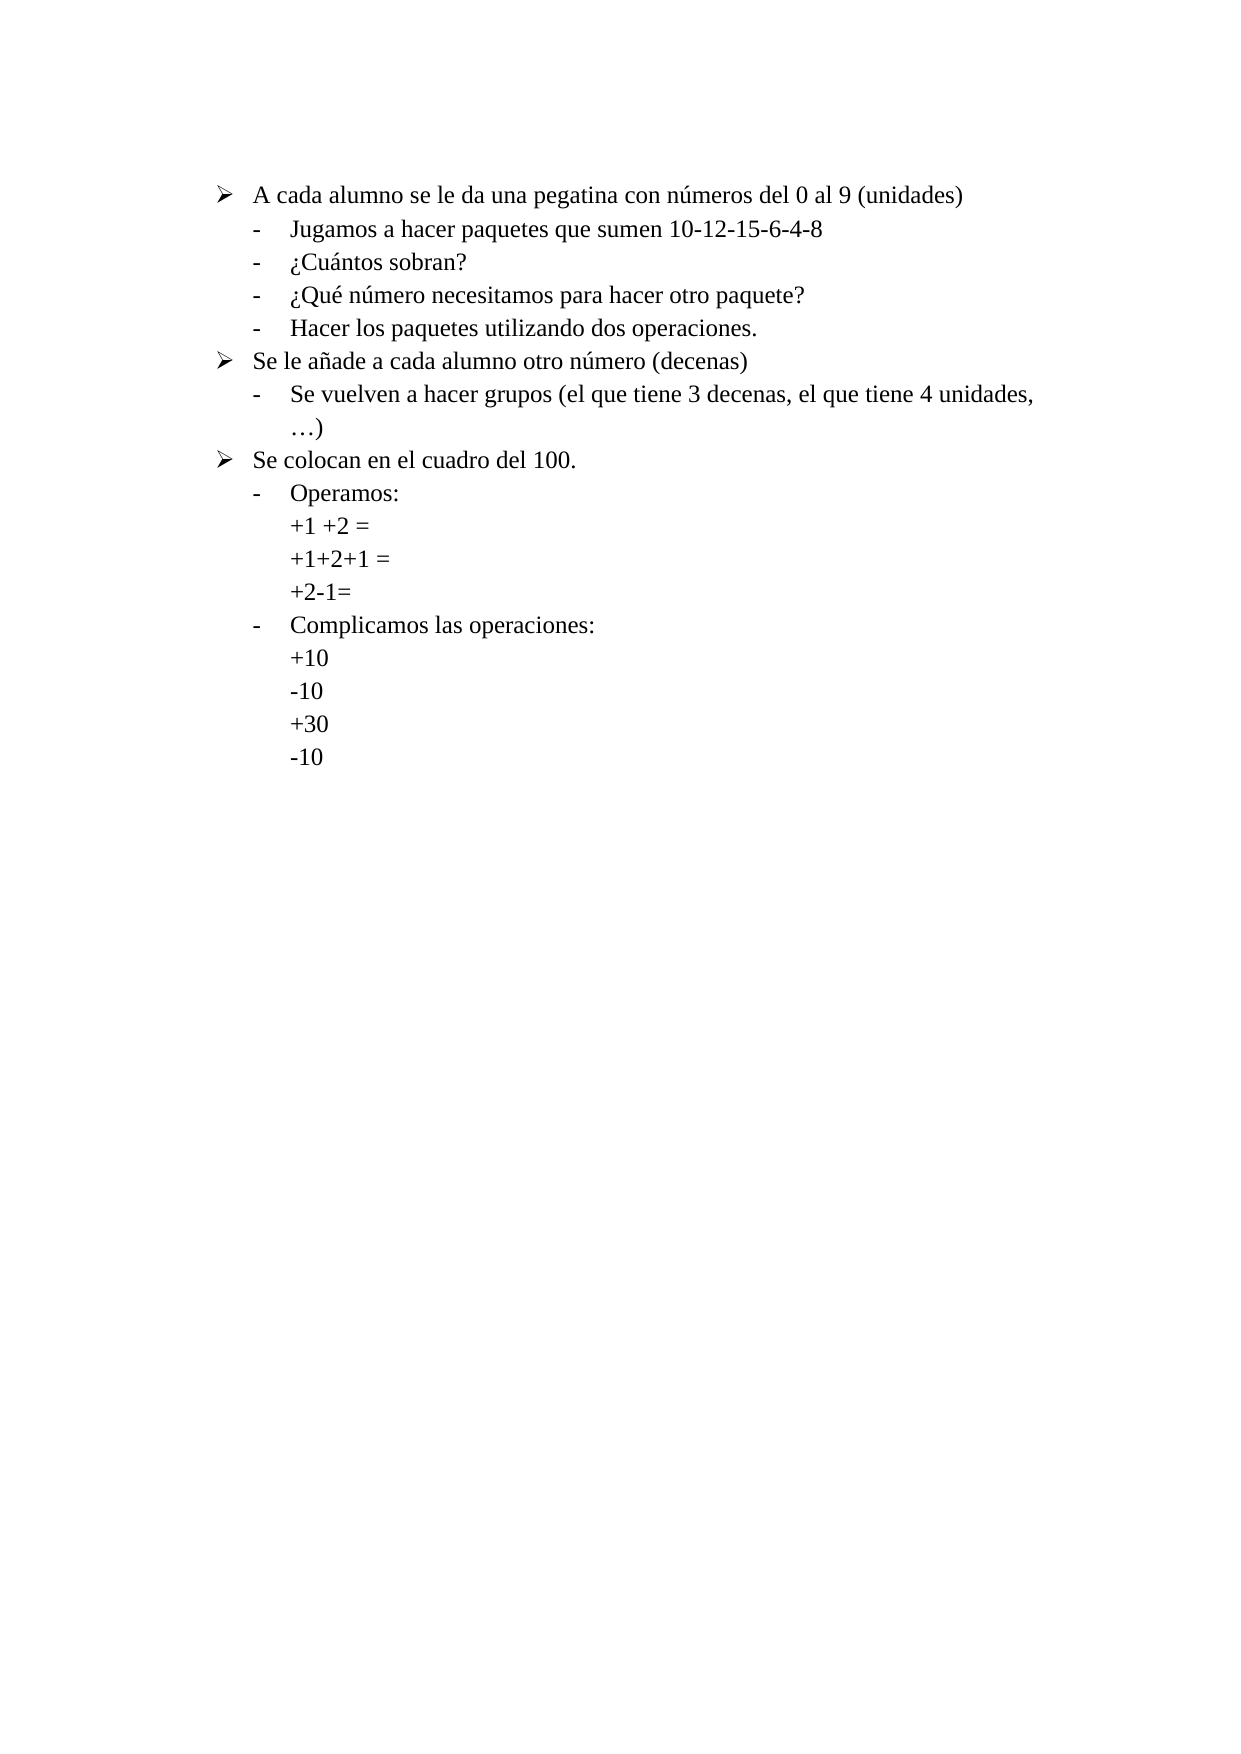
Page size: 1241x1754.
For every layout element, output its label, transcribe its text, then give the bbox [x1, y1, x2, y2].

list +1 +2 = [290, 511, 1063, 539]
list -10 [290, 676, 1063, 705]
list +10 [290, 643, 1063, 672]
list ¿Cuántos sobran? [252, 247, 1063, 275]
list +1+2+1 = [290, 544, 1063, 573]
list Operamos: [252, 478, 1063, 507]
list Complicamos las operaciones: [252, 610, 1063, 639]
list Se vuelven a hacer grupos (el que tiene 3 decenas, el que tiene 4 unidades,…) [252, 379, 1063, 441]
list Jugamos a hacer paquetes que sumen 10-12-15-6-4-8 [252, 214, 1063, 242]
list +2-1= [290, 577, 1063, 606]
list -10 [290, 742, 1063, 771]
list Se colocan en el cuadro del 100. [215, 445, 1063, 473]
list Hacer los paquetes utilizando dos operaciones. [252, 313, 1063, 341]
list Se le añade a cada alumno otro número (decenas) [215, 346, 1063, 374]
list +30 [290, 709, 1063, 738]
list ¿Qué número necesitamos para hacer otro paquete? [252, 280, 1063, 308]
list A cada alumno se le da una pegatina con números del 0 al 9 (unidades) [215, 181, 1063, 209]
